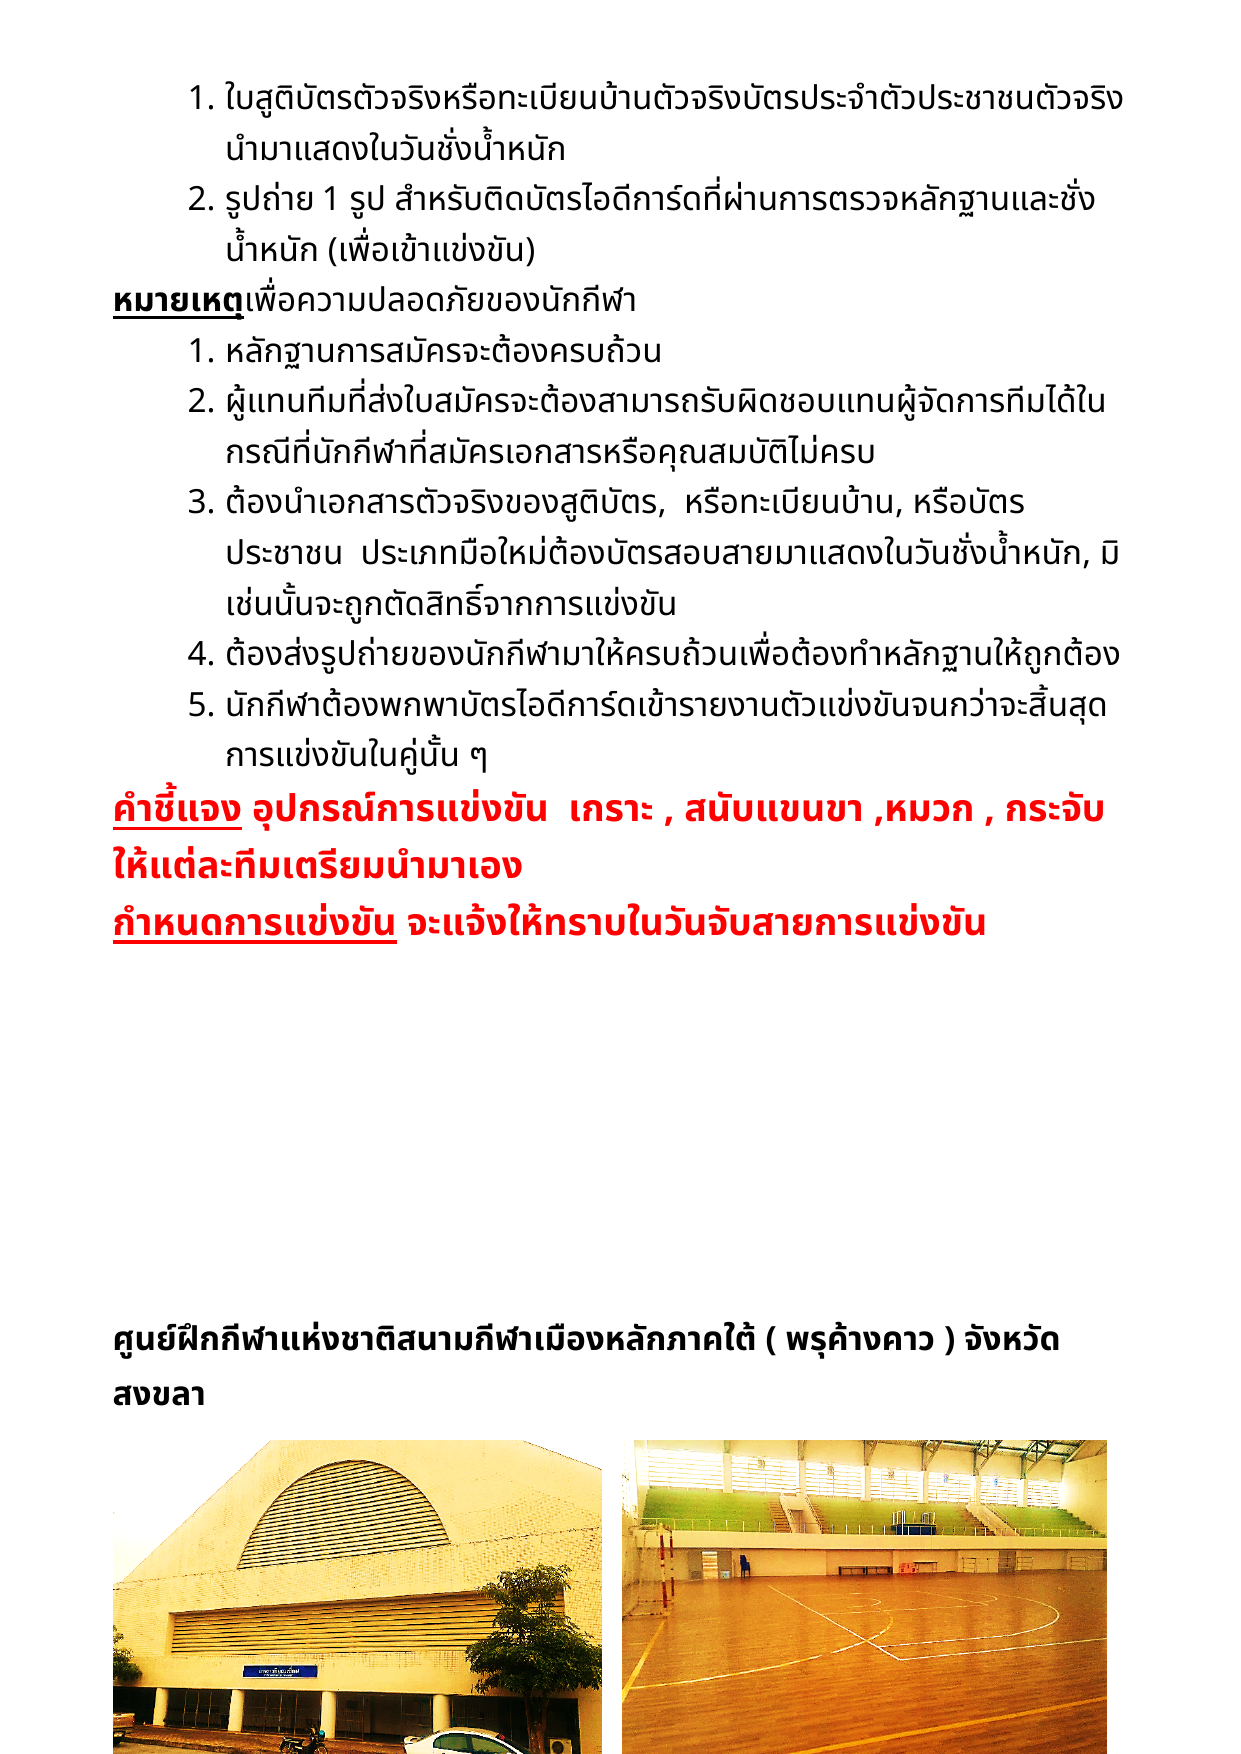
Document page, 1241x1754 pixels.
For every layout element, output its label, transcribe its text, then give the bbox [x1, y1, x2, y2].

list ต้องส่งรูปถ่ายของนักกีฬามาให้ครบถ้วนเพื่อต้องทำหลักฐานให้ถูกต้อง [187, 630, 1128, 681]
text กำหนดการแข่งขัน จะแจ้งให้ทราบในวันจับสายการแข่งขัน [112, 895, 1128, 952]
list นักกีฬาต้องพกพาบัตรไอดีการ์ดเข้ารายงานตัวแข่งขันจนกว่าจะสิ้นสุดการแข่งขันในคู่นั้น ๆ [187, 681, 1128, 782]
text คำชี้แจง อุปกรณ์การแข่งขัน เกราะ , สนับแขนขา ,หมวก , กระจับ ให้แต่ละทีมเตรียมนำมาเอง [112, 782, 1128, 895]
list ต้องนำเอกสารตัวจริงของสูติบัตร, หรือทะเบียนบ้าน, หรือบัตรประชาชน ประเภทมือใหม่ต้องบัตรสอบสายมาแสดงในวันชั่งน้ำหนัก, มิเช่นนั้นจะถูกตัดสิทธิ์จากการแข่งขัน [187, 478, 1128, 630]
list รูปถ่าย1 รูป สำหรับติดบัตรไอดีการ์ดที่ผ่านการตรวจหลักฐานและชั่งน้ำหนัก (เพื่อเข้าแข่งขัน) [187, 175, 1128, 276]
text ศูนย์ฝึกกีฬาแห่งชาติสนามกีฬาเมืองหลักภาคใต้ ( พรุค้างคาว ) จังหวัดสงขลา [112, 1315, 1128, 1422]
list หลักฐานการสมัครจะต้องครบถ้วน [187, 327, 1128, 377]
text หมายเหตุเพื่อความปลอดภัยของนักกีฬา [112, 276, 1128, 327]
picture [622, 1440, 1107, 1754]
list ใบสูติบัตรตัวจริงหรือทะเบียนบ้านตัวจริงบัตรประจำตัวประชาชนตัวจริง นำมาแสดงในวันชั่งน้ำหนัก [187, 74, 1128, 175]
picture [113, 1440, 602, 1754]
list ผู้แทนทีมที่ส่งใบสมัครจะต้องสามารถรับผิดชอบแทนผู้จัดการทีมได้ในกรณีที่นักกีฬาที่สมัครเอกสารหรือคุณสมบัติไม่ครบ [187, 377, 1128, 478]
